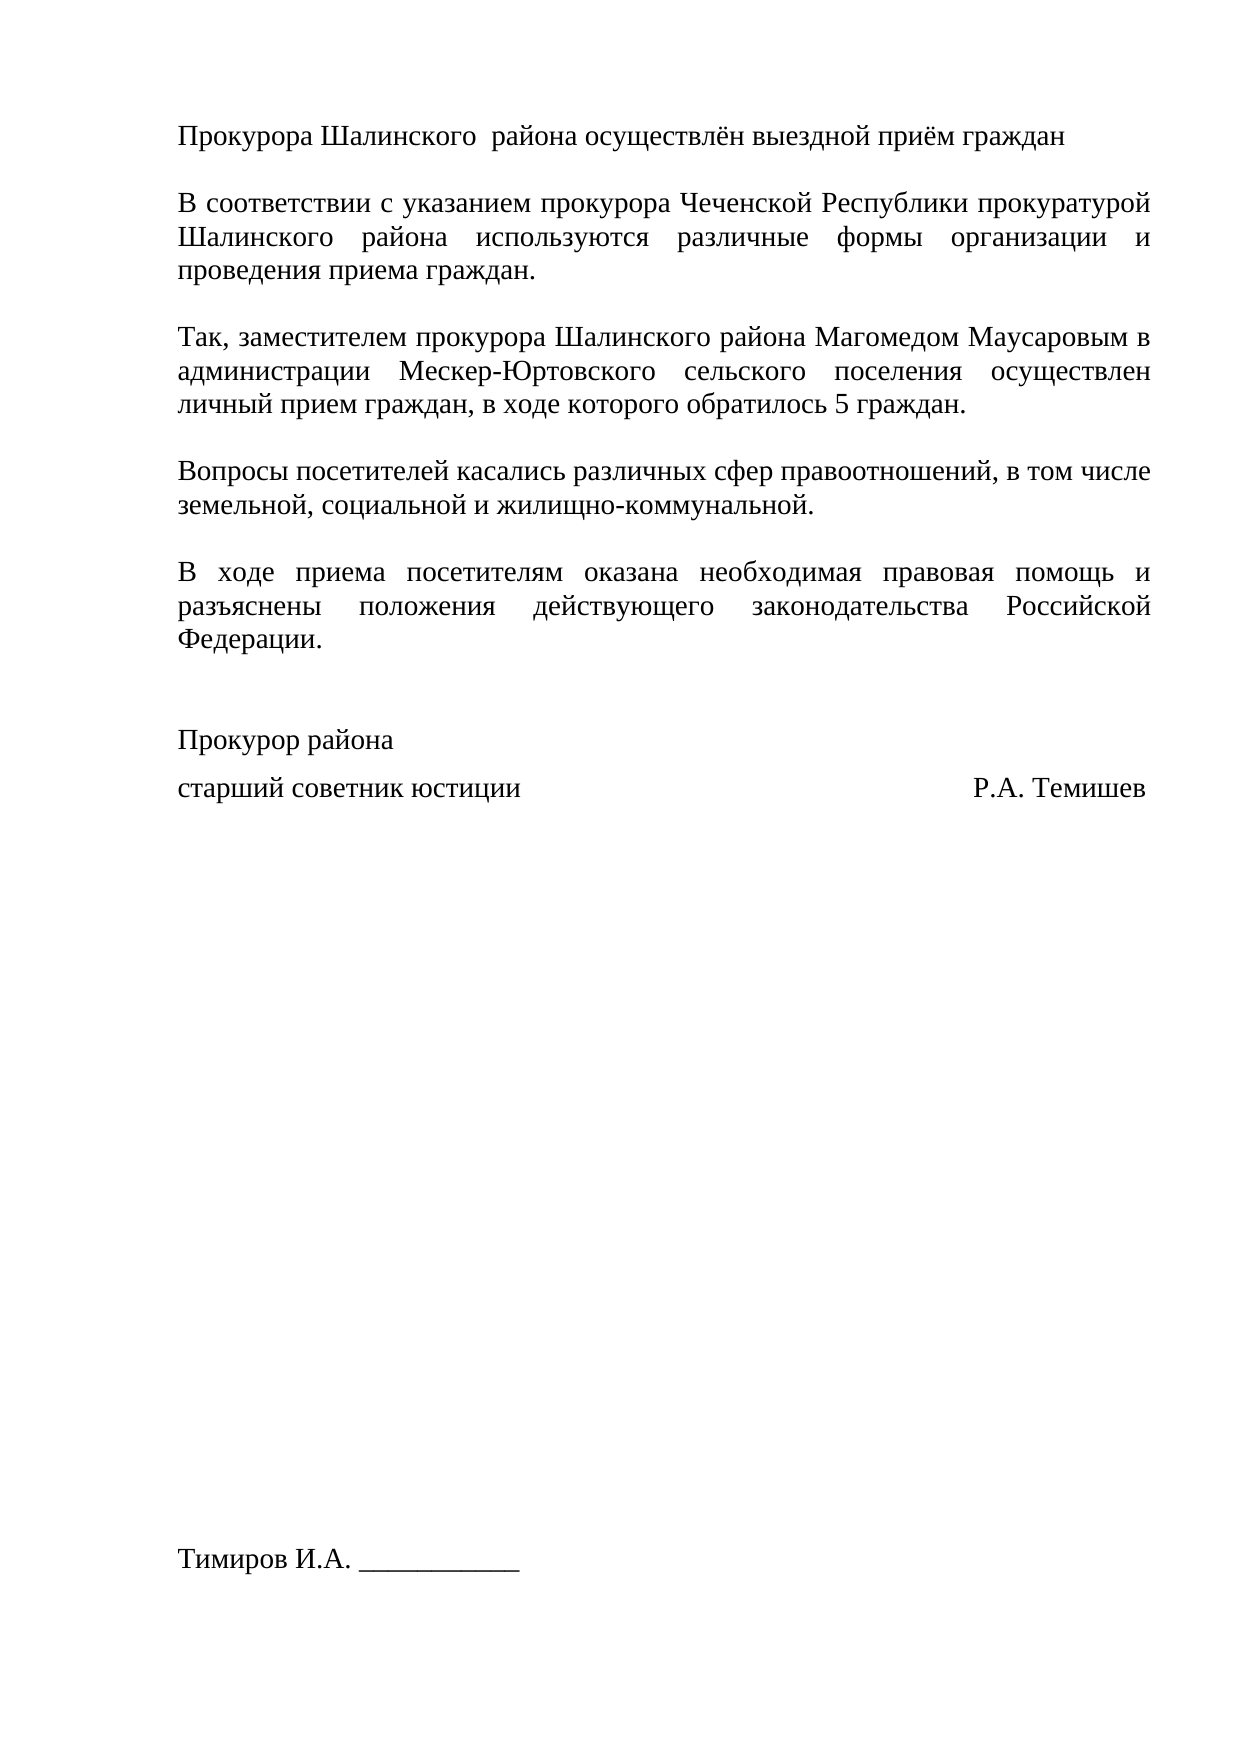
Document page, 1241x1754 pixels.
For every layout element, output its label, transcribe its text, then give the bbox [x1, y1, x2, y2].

text В соответствии с указанием прокурора Чеченской Республики прокуратурой Шалинского района используются различные формы организации и проведения приема граждан. [177, 185, 1152, 286]
text Тимиров И.А. ___________ [177, 1541, 1152, 1575]
text В ходе приема посетителям оказана необходимая правовая помощь и разъяснены положения действующего законодательства Российской Федерации. [177, 554, 1152, 655]
text Вопросы посетителей касались различных сфер правоотношений, в том числе земельной, социальной и жилищно-коммунальной. [177, 453, 1152, 521]
text Прокурора Шалинского района осуществлён выездной приём граждан [177, 118, 1152, 152]
text Прокурор района [177, 722, 1152, 755]
text Так, заместителем прокурора Шалинского района Магомедом Маусаровым в администрации Мескер-Юртовского сельского поселения осуществлен личный прием граждан, в ходе которого обратилось 5 граждан. [177, 319, 1152, 420]
text старший советник юстиции Р.А. Темишев [177, 770, 1152, 803]
